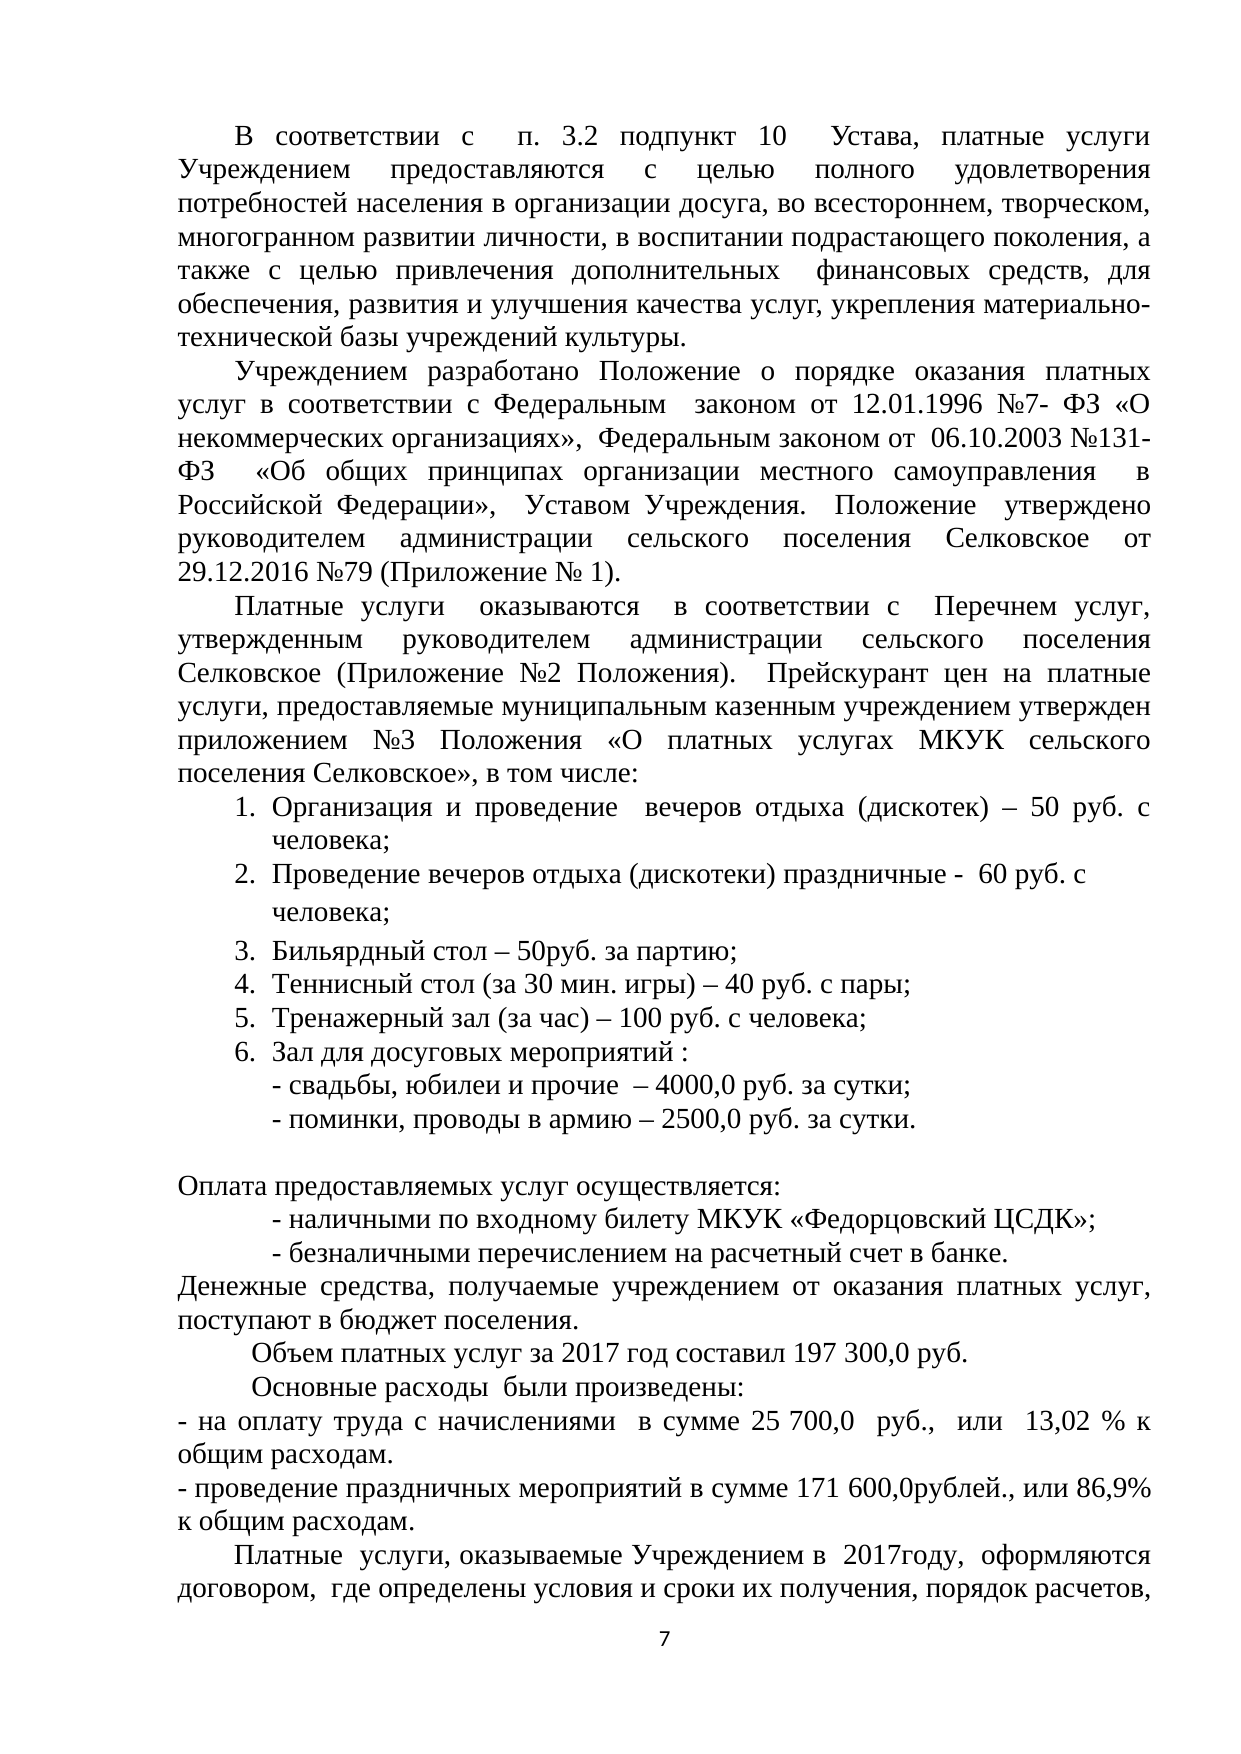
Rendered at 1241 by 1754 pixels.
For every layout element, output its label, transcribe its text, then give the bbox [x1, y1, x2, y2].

text Оплата предоставляемых услуг осуществляется: [177, 1168, 1152, 1201]
list Тренажерный зал (за час) – 100 руб. с человека; [234, 1000, 1152, 1034]
list Проведение вечеров отдыха (дискотеки) праздничные - 60 руб. с человека; [234, 856, 1152, 928]
list - наличными по входному билету МКУК «Федорцовский ЦСДК»; [272, 1201, 1152, 1235]
text - на оплату труда с начислениями в сумме 25 700,0 руб., или 13,02 % к общим расходам. [177, 1403, 1152, 1470]
list - поминки, проводы в армию – 2500,0 руб. за сутки. [272, 1101, 1152, 1134]
list Зал для досуговых мероприятий : [234, 1034, 1152, 1067]
text Объем платных услуг за 2017 год составил 197 300,0 руб. [177, 1336, 1152, 1369]
text Денежные средства, получаемые учреждением от оказания платных услуг, поступают в бюджет поселения. [177, 1268, 1152, 1336]
list - безналичными перечислением на расчетный счет в банке. [272, 1235, 1152, 1268]
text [177, 1537, 1152, 1604]
list Теннисный стол (за 30 мин. игры) – 40 руб. с пары; [234, 967, 1152, 1000]
list - свадьбы, юбилеи и прочие – 4000,0 руб. за сутки; [272, 1067, 1152, 1101]
list Организация и проведение вечеров отдыха (дискотек) – 50 руб. с человека; [234, 789, 1152, 856]
list Бильярдный стол – 50руб. за партию; [234, 933, 1152, 967]
text Основные расходы были произведены: [177, 1369, 1152, 1403]
text Платные услуги оказываются в соответствии с Перечнем услуг, утвержденным руководителем администрации сельского поселения Селковское (Приложение №2 Положения). Прейскурант цен на платные услуги, предоставляемые муниципальным казенным учреждением утвержден приложением №3 Положения «О платных услугах МКУК сельского поселения Селковское», в том числе: [177, 588, 1152, 789]
text Учреждением разработано Положение о порядке оказания платных услуг в соответствии с Федеральным законом от 12.01.1996 №7- ФЗ «О некоммерческих организациях», Федеральным законом от 06.10.2003 №131- ФЗ «Об общих принципах организации местного самоуправления в Российской Федерации», Уставом Учреждения. Положение утверждено руководителем администрации сельского поселения Селковское от 29.12.2016 №79 (Приложение № 1). [177, 353, 1152, 588]
text В соответствии с п. 3.2 подпункт 10 Устава, платные услуги Учреждением предоставляются с целью полного удовлетворения потребностей населения в организации досуга, во всестороннем, творческом, многогранном развитии личности, в воспитании подрастающего поколения, а также с целью привлечения дополнительных финансовых средств, для обеспечения, развития и улучшения качества услуг, укрепления материально-технической базы учреждений культуры. [177, 118, 1152, 353]
text - проведение праздничных мероприятий в сумме 171 600,0рублей., или 86,9% к общим расходам. [177, 1470, 1152, 1537]
